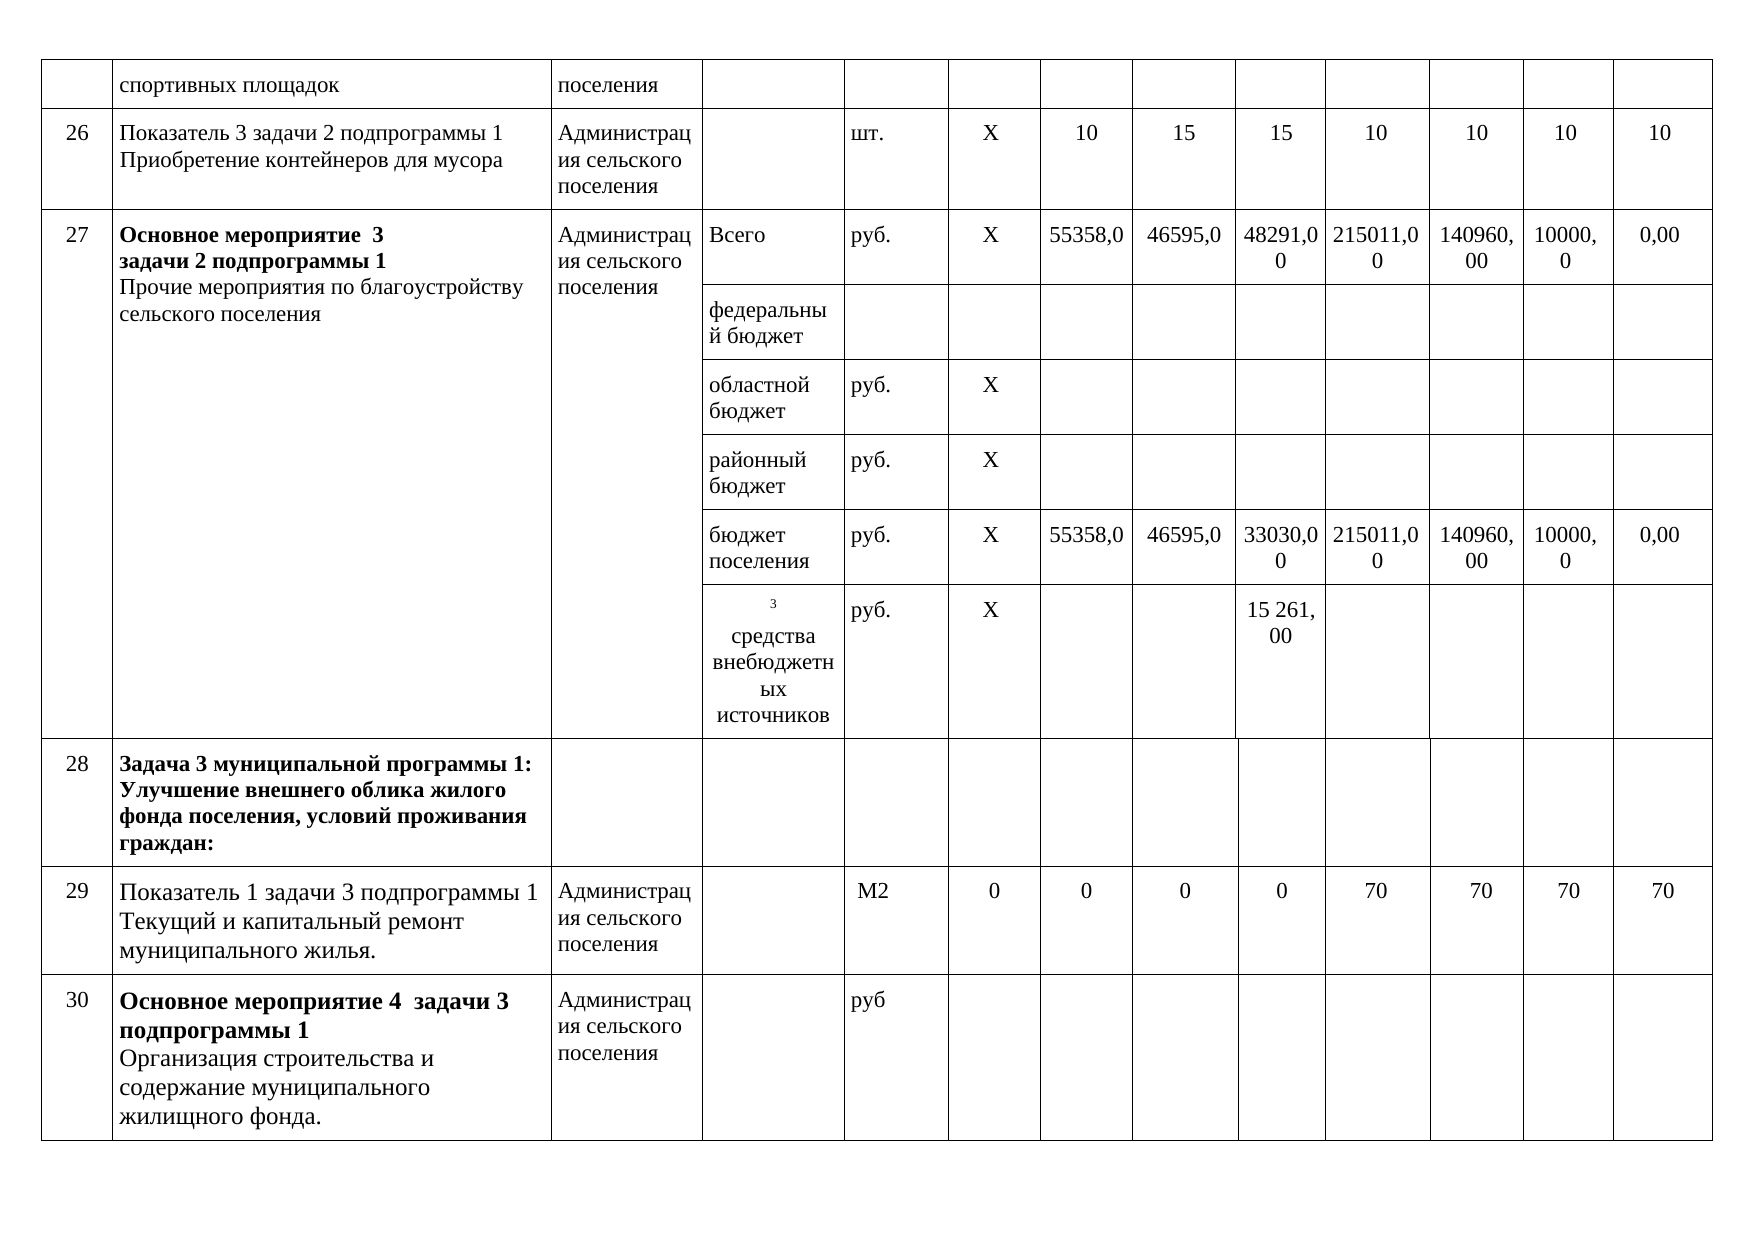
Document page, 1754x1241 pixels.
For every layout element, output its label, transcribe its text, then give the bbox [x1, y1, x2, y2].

table_cell 10 [1430, 109, 1523, 209]
table_cell [1614, 285, 1712, 359]
table_cell 1 [1524, 60, 1613, 108]
table_cell [1614, 585, 1712, 738]
table_cell [1041, 285, 1132, 359]
table_cell 0 [949, 867, 1040, 974]
table_cell [1041, 975, 1132, 1140]
table_cell [1614, 360, 1712, 434]
table_cell Всего [703, 210, 844, 284]
table_cell [1041, 435, 1132, 509]
table_cell 10 [1614, 109, 1712, 209]
table_cell 15 261,00 [1236, 585, 1325, 738]
table_cell 1 [1326, 60, 1429, 108]
table_cell [1133, 435, 1235, 509]
table_cell 70 [1326, 867, 1430, 974]
table_cell руб. [845, 435, 948, 509]
table_cell 0,00 [1614, 510, 1712, 584]
table_cell 10000,0 [1524, 510, 1613, 584]
table_cell 215011,00 [1326, 510, 1429, 584]
table_cell руб. [845, 510, 948, 584]
table_cell 0 [1239, 867, 1325, 974]
table_cell [1236, 435, 1325, 509]
table_cell [1430, 285, 1523, 359]
table_cell [1430, 585, 1523, 738]
table_cell [1133, 739, 1238, 866]
table_cell 70 [1524, 867, 1613, 974]
table_cell [845, 739, 948, 866]
table_cell Х [949, 510, 1040, 584]
table_cell 0 [1133, 867, 1238, 974]
table_cell руб [845, 975, 948, 1140]
table_cell [1239, 975, 1325, 1140]
table_cell [703, 975, 844, 1140]
table_cell [1524, 585, 1613, 738]
table_cell 0 [1236, 60, 1325, 108]
table_cell [1614, 739, 1712, 866]
table_cell [1326, 285, 1429, 359]
table_cell районный бюджет [703, 435, 844, 509]
table_cell 0 [1041, 60, 1132, 108]
table_cell 140960,00 [1430, 210, 1523, 284]
table_cell [1524, 360, 1613, 434]
table_cell 55358,0 [1041, 510, 1132, 584]
table_cell [949, 975, 1040, 1140]
table_cell 10 [1524, 109, 1613, 209]
table_cell 0 [1133, 60, 1235, 108]
table_cell 28 [42, 739, 112, 866]
table_cell [1236, 285, 1325, 359]
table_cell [113, 60, 551, 108]
table_cell бюджет поселения [703, 510, 844, 584]
table_cell 25 [42, 60, 112, 108]
table_cell 0,00 [1614, 210, 1712, 284]
table_cell Х [949, 210, 1040, 284]
table_cell 46595,0 [1133, 510, 1235, 584]
table_cell 15 [1133, 109, 1235, 209]
table_cell [1326, 739, 1430, 866]
table_cell шт. [845, 109, 948, 209]
table_cell Х [949, 435, 1040, 509]
table_cell [1431, 739, 1523, 866]
table_cell руб. [845, 585, 948, 738]
table_cell [1133, 360, 1235, 434]
table_cell Показатель 3 задачи 2 подпрограммы 1 Приобретение контейнеров для мусора [113, 109, 551, 209]
table_cell [703, 109, 844, 209]
table_cell Показатель 1 задачи 3 подпрограммы 1 Текущий и капитальный ремонт муниципального жилья. [113, 867, 551, 974]
table_cell Задача 3 муниципальной программы 1: Улучшение внешнего облика жилого фонда поселения, условий проживания граждан: [113, 739, 551, 866]
table_cell 10 [1326, 109, 1429, 209]
table_cell Х [949, 360, 1040, 434]
table_cell 29 [42, 867, 112, 974]
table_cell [552, 60, 702, 108]
table_cell Администрация сельского поселения [552, 210, 702, 738]
table_cell [1524, 975, 1613, 1140]
table_cell [1326, 360, 1429, 434]
table_cell [1326, 585, 1429, 738]
table_cell Х [949, 585, 1040, 738]
table_cell [1041, 585, 1132, 738]
table_cell 33030,00 [1236, 510, 1325, 584]
table_cell руб. [845, 360, 948, 434]
table_cell [1430, 360, 1523, 434]
table_cell 140960,00 [1430, 510, 1523, 584]
table_cell [1133, 285, 1235, 359]
table_cell [1524, 285, 1613, 359]
table_cell областной бюджет [703, 360, 844, 434]
table_cell 215011,00 [1326, 210, 1429, 284]
table_cell [703, 739, 844, 866]
table_cell [1524, 739, 1613, 866]
table_cell [1133, 975, 1238, 1140]
table_cell 70 [1614, 867, 1712, 974]
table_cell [552, 975, 702, 1140]
table_cell [1239, 739, 1325, 866]
table_cell Администрация сельского поселения [552, 109, 702, 209]
table_cell 70 [1431, 867, 1523, 974]
table_cell Х [949, 60, 1040, 108]
table_cell [703, 867, 844, 974]
table_cell Администрация сельского поселения [552, 867, 702, 974]
table_cell [1041, 739, 1132, 866]
table_cell ед. [845, 60, 948, 108]
table_cell [703, 60, 844, 108]
table_cell 30 [42, 975, 112, 1140]
table_cell [1326, 975, 1430, 1140]
table_cell 1 [1614, 60, 1712, 108]
table_cell [1430, 435, 1523, 509]
table_cell 46595,0 [1133, 210, 1235, 284]
table_cell 10 [1041, 109, 1132, 209]
table_cell федеральный бюджет [703, 285, 844, 359]
table_cell [1236, 360, 1325, 434]
table_cell [1326, 435, 1429, 509]
table_cell 10000,0 [1524, 210, 1613, 284]
table_cell 26 [42, 109, 112, 209]
table_cell [1133, 585, 1235, 738]
table_cell [1041, 360, 1132, 434]
table_cell М2 [845, 867, 948, 974]
table_cell 15 [1236, 109, 1325, 209]
table_cell [1614, 975, 1712, 1140]
table_cell Х [949, 109, 1040, 209]
table_cell [1614, 435, 1712, 509]
table_cell [949, 285, 1040, 359]
table_cell 1 [1430, 60, 1523, 108]
table_cell 48291,00 [1236, 210, 1325, 284]
table_cell 0 [1041, 867, 1132, 974]
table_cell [113, 975, 551, 1140]
table_cell [1431, 975, 1523, 1140]
table_cell [949, 739, 1040, 866]
table_cell Основное мероприятие 3 задачи 2 подпрограммы 1 Прочие мероприятия по благоустройству сельского поселения [113, 210, 551, 738]
table_cell руб. [845, 210, 948, 284]
table_cell [845, 285, 948, 359]
table_cell 55358,0 [1041, 210, 1132, 284]
table_cell 27 [42, 210, 112, 738]
table_cell [552, 739, 702, 866]
table_cell [1524, 435, 1613, 509]
table_cell 3 средства внебюджетных источников [703, 585, 844, 738]
